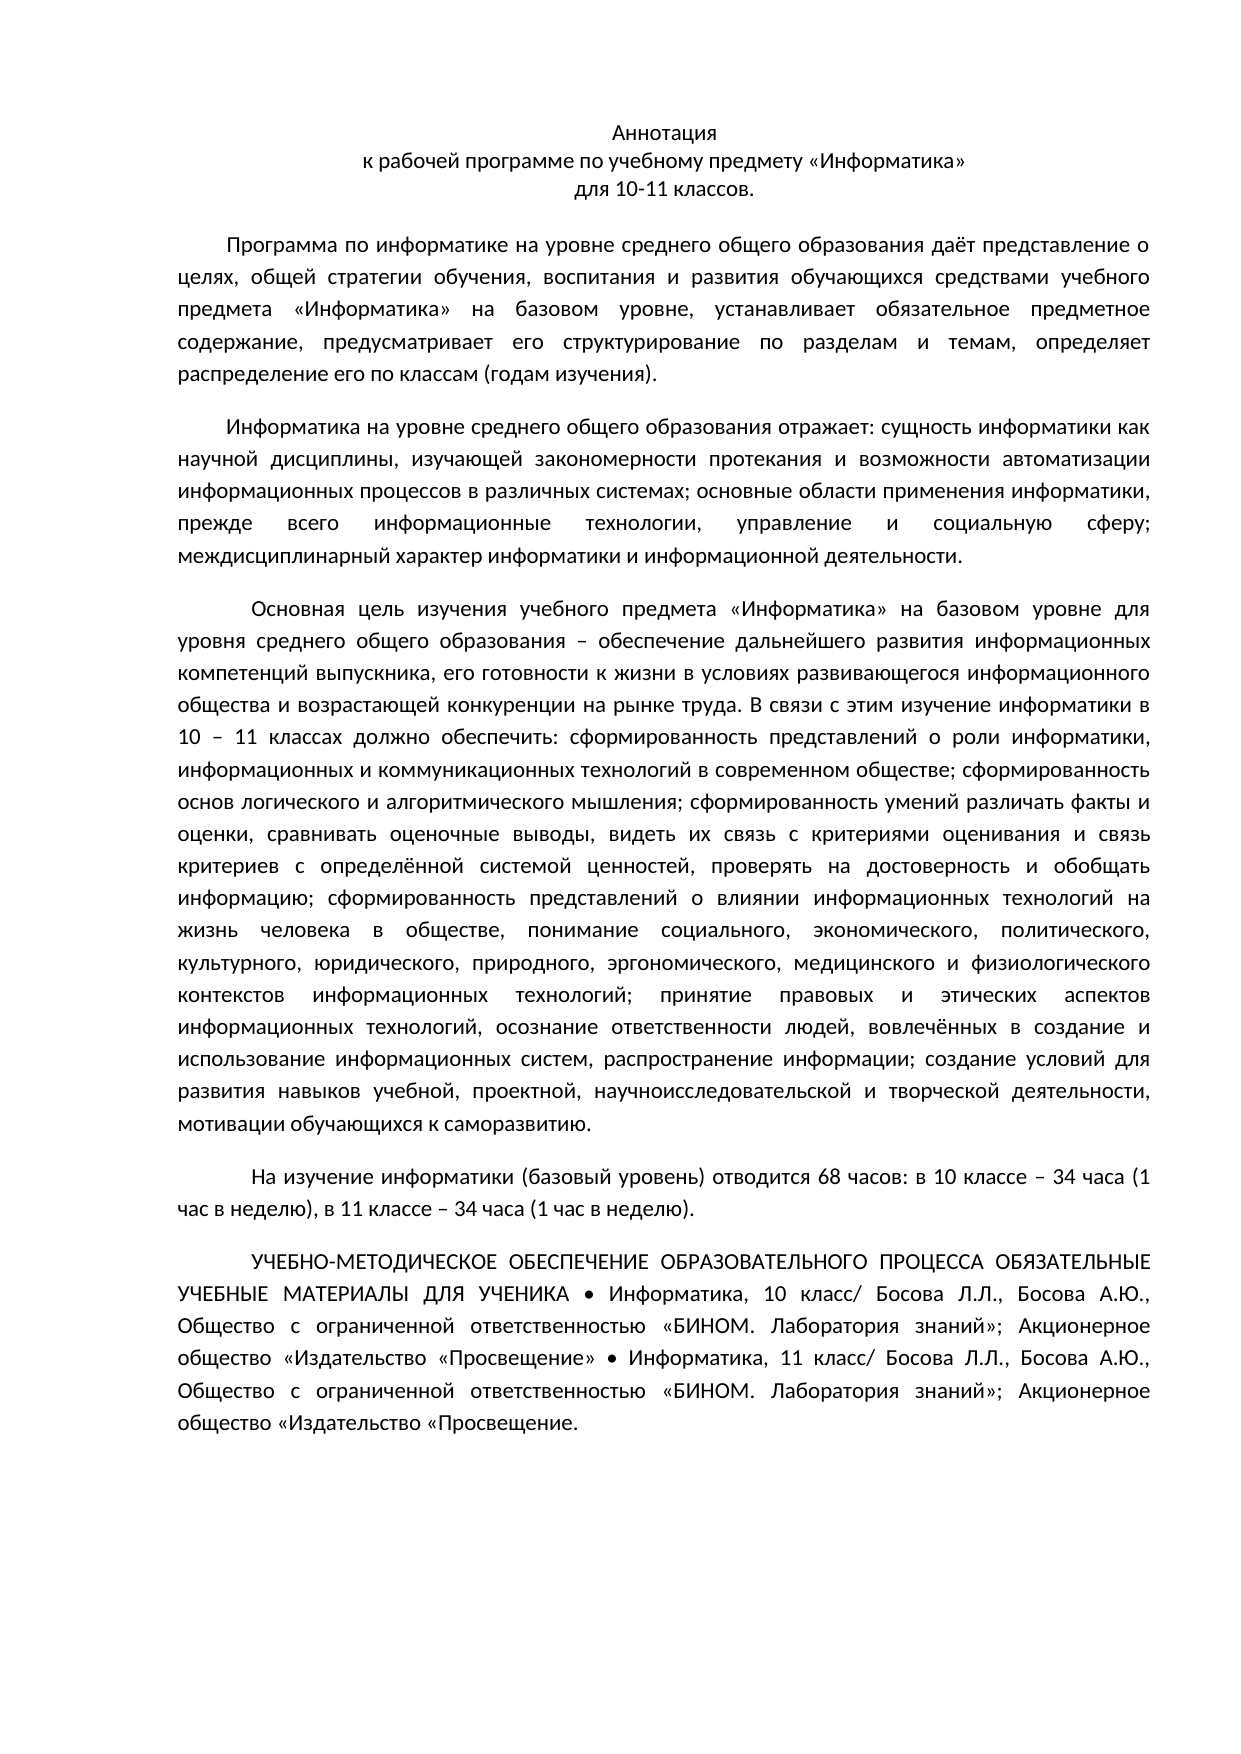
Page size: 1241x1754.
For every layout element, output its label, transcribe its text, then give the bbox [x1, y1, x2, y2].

text к рабочей программе по учебному предмету «Информатика» [177, 146, 1152, 174]
text Программа по информатике на уровне среднего общего образования даёт представление о целях, общей стратегии обучения, воспитания и развития обучающихся средствами учебного предмета «Информатика» на базовом уровне, устанавливает обязательное предметное содержание, предусматривает его структурирование по разделам и темам, определяет распределение его по классам (годам изучения). [177, 230, 1152, 387]
text Основная цель изучения учебного предмета «Информатика» на базовом уровне для уровня среднего общего образования – обеспечение дальнейшего развития информационных компетенций выпускника, его готовности к жизни в условиях развивающегося информационного общества и возрастающей конкуренции на рынке труда. В связи с этим изучение информатики в 10 – 11 классах должно обеспечить: сформированность представлений о роли информатики, информационных и коммуникационных технологий в современном обществе; сформированность основ логического и алгоритмического мышления; сформированность умений различать факты и оценки, сравнивать оценочные выводы, видеть их связь с критериями оценивания и связь критериев с определённой системой ценностей, проверять на достоверность и обобщать информацию; сформированность представлений о влиянии информационных технологий на жизнь человека в обществе, понимание социального, экономического, политического, культурного, юридического, природного, эргономического, медицинского и физиологического контекстов информационных технологий; принятие правовых и этических аспектов информационных технологий, осознание ответственности людей, вовлечённых в создание и использование информационных систем, распространение информации; создание условий для развития навыков учебной, проектной, научноисследовательской и творческой деятельности, мотивации обучающихся к саморазвитию. [177, 594, 1152, 1137]
text Аннотация [177, 118, 1152, 146]
text для 10-11 классов. [177, 174, 1152, 202]
text Информатика на уровне среднего общего образования отражает: сущность информатики как научной дисциплины, изучающей закономерности протекания и возможности автоматизации информационных процессов в различных системах; основные области применения информатики, прежде всего информационные технологии, управление и социальную сферу; междисциплинарный характер информатики и информационной деятельности. [177, 412, 1152, 569]
text На изучение информатики (базовый уровень) отводится 68 часов: в 10 классе – 34 часа (1 час в неделю), в 11 классе – 34 часа (1 час в неделю). [177, 1162, 1152, 1222]
text УЧЕБНО-МЕТОДИЧЕСКОЕ ОБЕСПЕЧЕНИЕ ОБРАЗОВАТЕЛЬНОГО ПРОЦЕССА ОБЯЗАТЕЛЬНЫЕ УЧЕБНЫЕ МАТЕРИАЛЫ ДЛЯ УЧЕНИКА • Информатика, 10 класс/ Босова Л.Л., Босова А.Ю., Общество с ограниченной ответственностью «БИНОМ. Лаборатория знаний»; Акционерное общество «Издательство «Просвещение» • Информатика, 11 класс/ Босова Л.Л., Босова А.Ю., Общество с ограниченной ответственностью «БИНОМ. Лаборатория знаний»; Акционерное общество «Издательство «Просвещение. [177, 1247, 1152, 1436]
